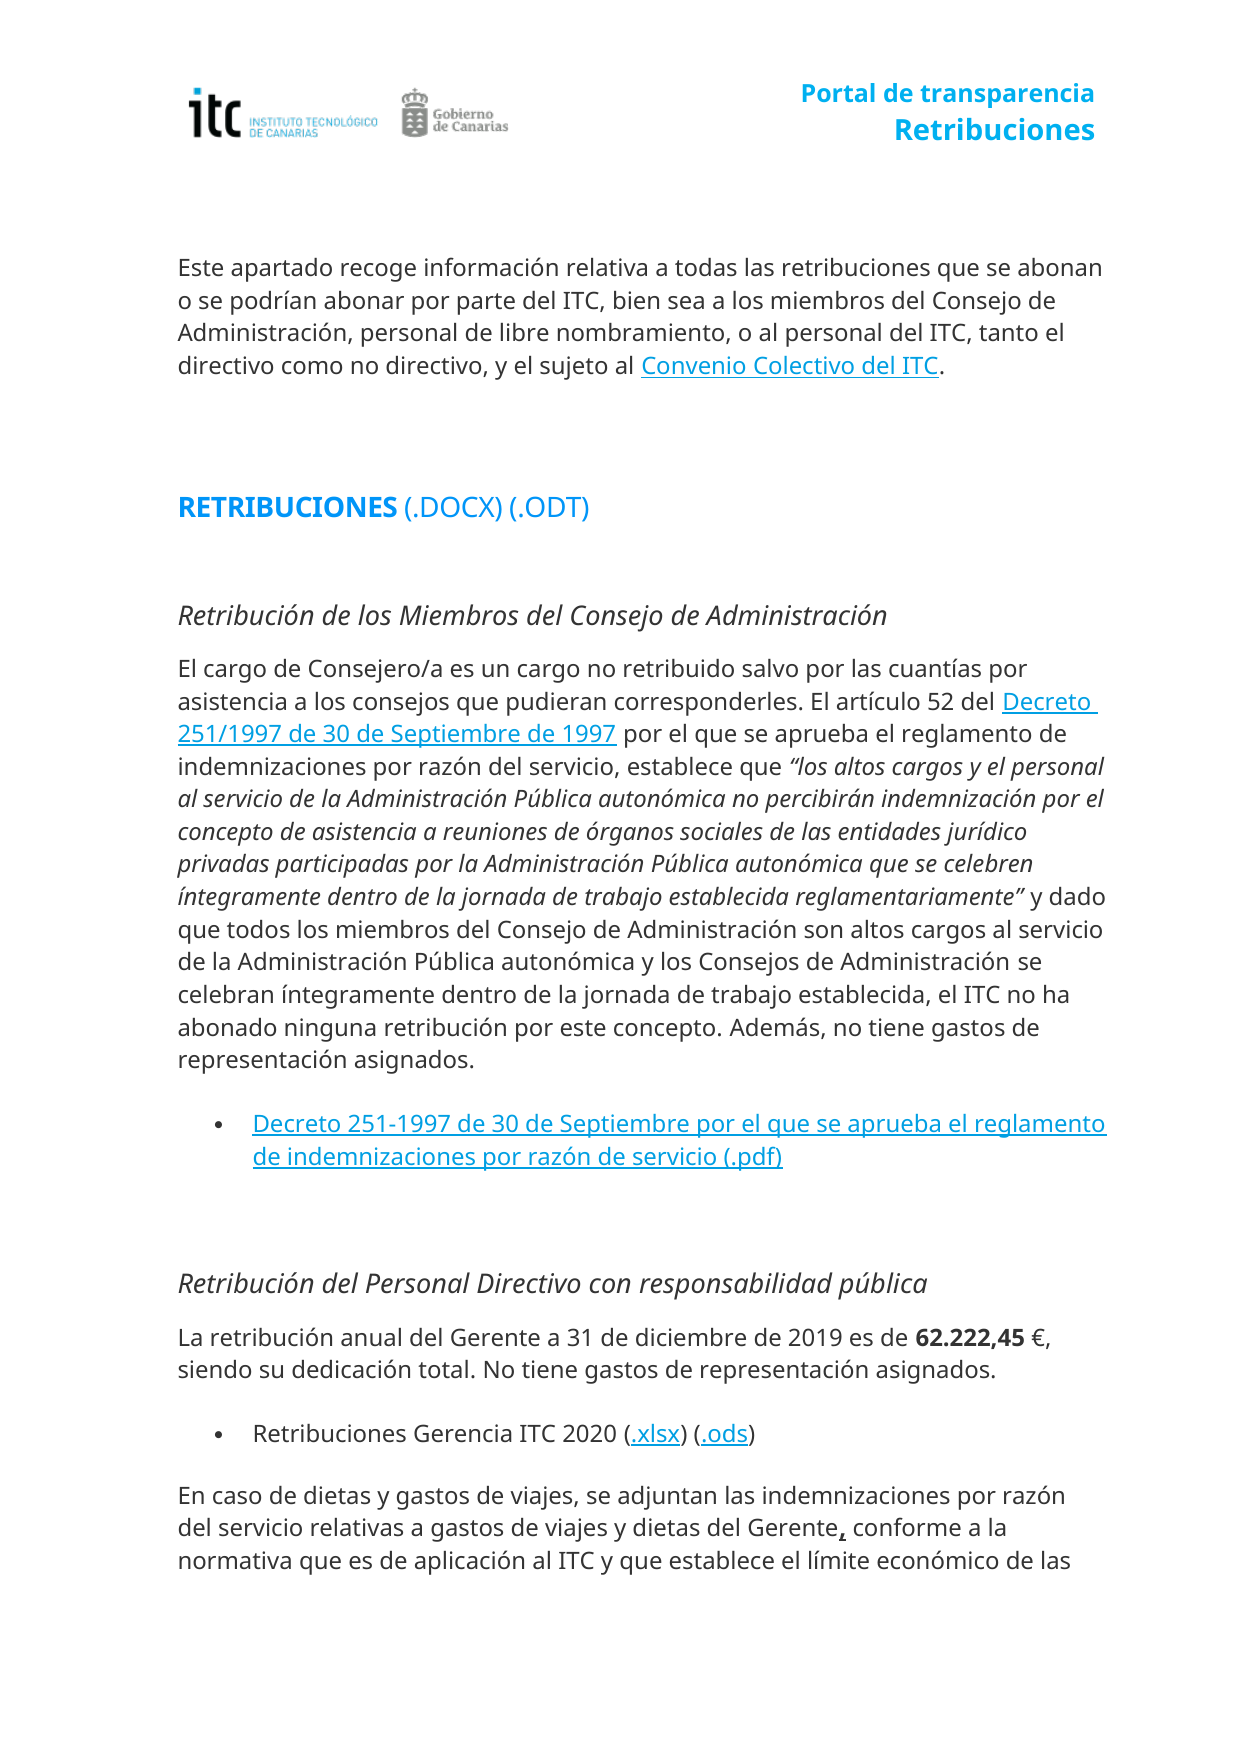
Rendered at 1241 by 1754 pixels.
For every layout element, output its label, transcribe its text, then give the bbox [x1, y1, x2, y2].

subtitle Retribución de los Miembros del Consejo de Administración [177, 596, 1107, 633]
picture [188, 87, 509, 138]
list Retribuciones Gerencia ITC 2020 (.xlsx) (.ods) [215, 1417, 1107, 1449]
text El cargo de Consejero/a es un cargo no retribuido salvo por las cuantías por asistencia a los consejos que pudieran corresponderles. El artículo 52 del Decreto 251/1997 de 30 de Septiembre de 1997 por el que se aprueba el reglamento de indemnizaciones por razón del servicio, establece que “los altos cargos y el personal al servicio de la Administración Pública autonómica no percibirán indemnización por el concepto de asistencia a reuniones de órganos sociales de las entidades jurídico privadas participadas por la Administración Pública autonómica que se celebren íntegramente dentro de la jornada de trabajo establecida reglamentariamente” y dado que todos los miembros del Consejo de Administración son altos cargos al servicio de la Administración Pública autonómica y los Consejos de Administración se celebran íntegramente dentro de la jornada de trabajo establecida, el ITC no ha abonado ninguna retribución por este concepto. Además, no tiene gastos de representación asignados. [177, 652, 1107, 1076]
list Decreto 251-1997 de 30 de Septiembre por el que se aprueba el reglamento de indemnizaciones por razón de servicio (.pdf) [215, 1107, 1107, 1172]
text Este apartado recoge información relativa a todas las retribuciones que se abonan o se podrían abonar por parte del ITC, bien sea a los miembros del Consejo de Administración, personal de libre nombramiento, o al personal del ITC, tanto el directivo como no directivo, y el sujeto al Convenio Colectivo del ITC. [177, 251, 1107, 381]
subtitle RETRIBUCIONES (.DOCX) (.ODT) [177, 484, 1107, 525]
subtitle Retribución del Personal Directivo con responsabilidad pública [177, 1265, 1107, 1302]
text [177, 1479, 1107, 1576]
text La retribución anual del Gerente a 31 de diciembre de 2019 es de 62.222,45 €, siendo su dedicación total. No tiene gastos de representación asignados. [177, 1320, 1107, 1386]
